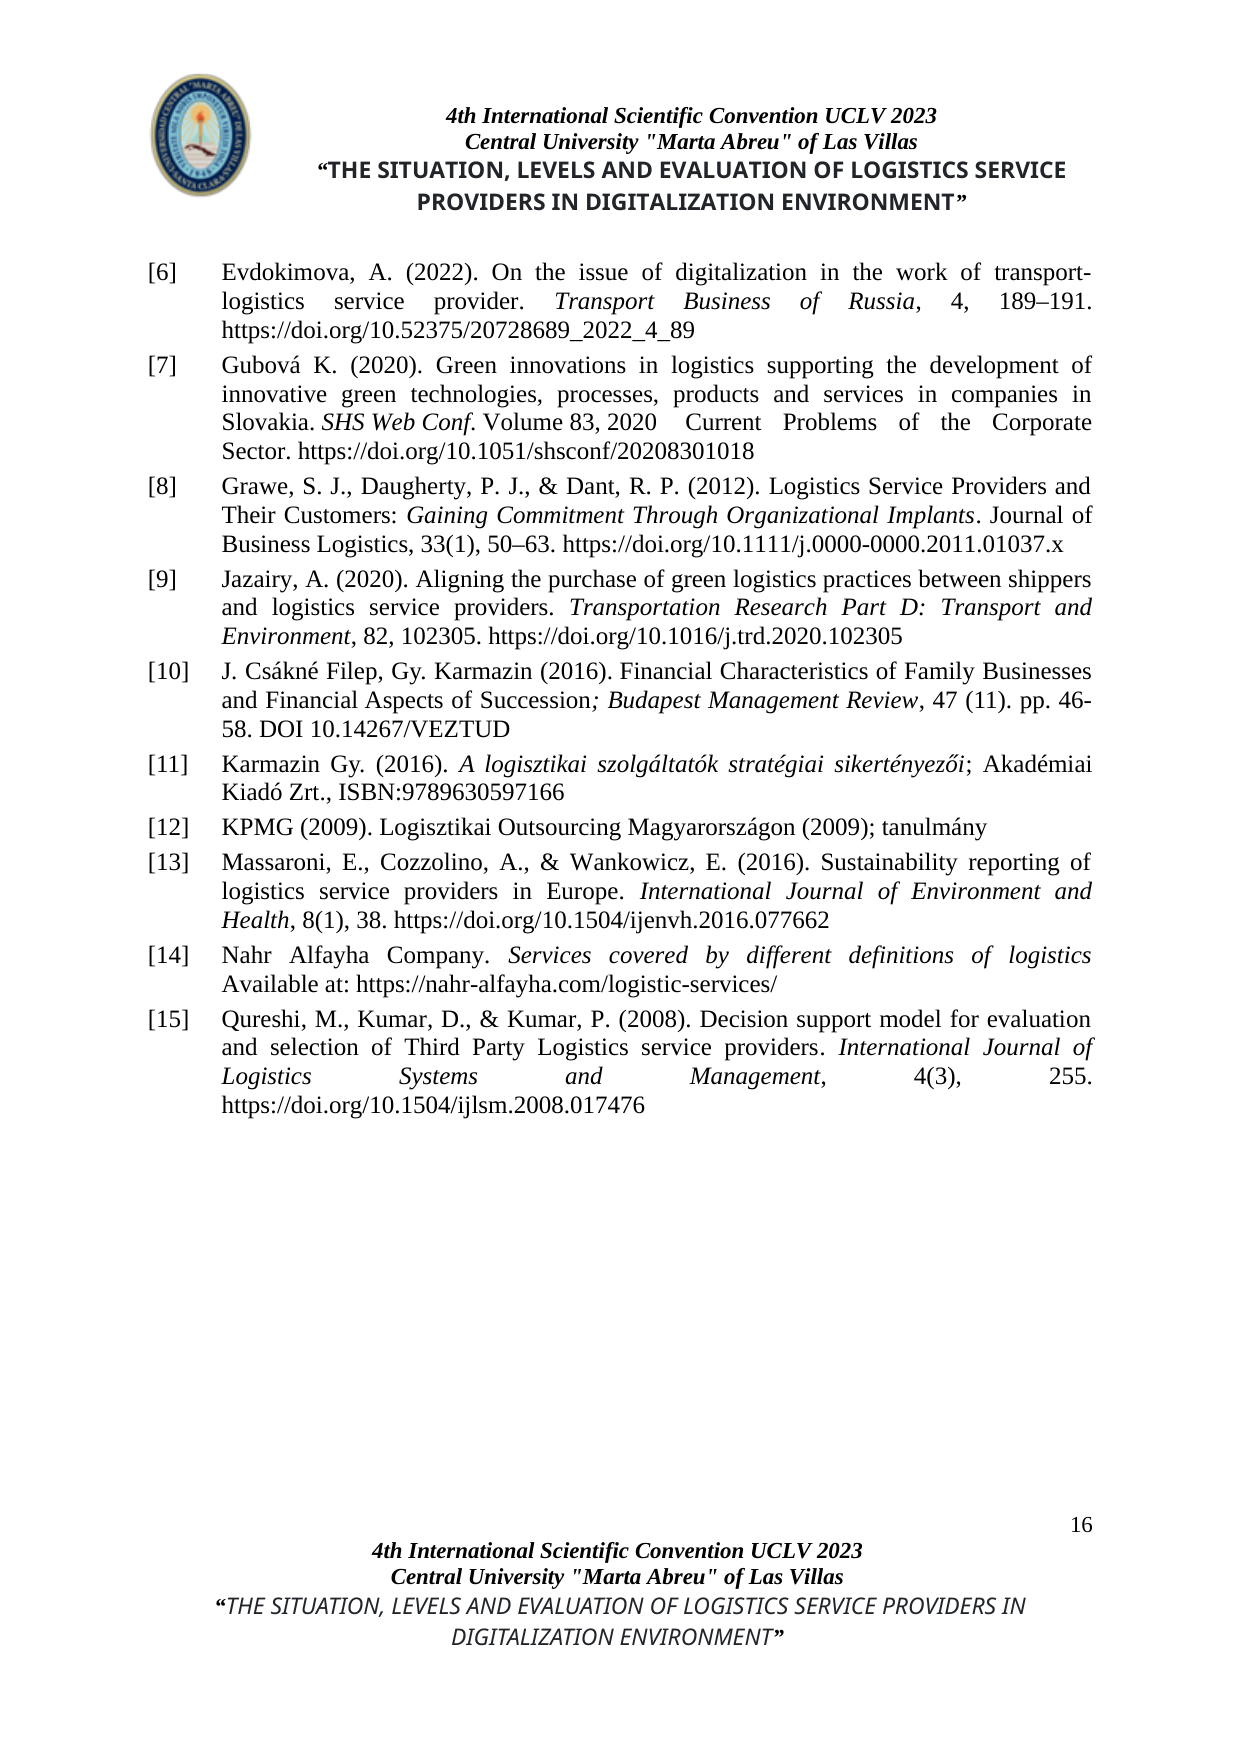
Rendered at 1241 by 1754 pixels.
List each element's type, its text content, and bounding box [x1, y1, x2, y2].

text [8] Grawe, S. J., Daugherty, P. J., & Dant, R. P. (2012). Logistics Service Providers and Their Customers: Gaining Commitment Through Organizational Implants. Journal of Business Logistics, 33(1), 50–63. https://doi.org/10.1111/j.0000-0000.2011.01037.x [148, 471, 1093, 557]
text [15] Qureshi, M., Kumar, D., & Kumar, P. (2008). Decision support model for evaluation and selection of Third Party Logistics service providers. International Journal of Logistics Systems and Management, 4(3), 255. https://doi.org/10.1504/ijlsm.2008.017476 [148, 1004, 1093, 1119]
text [6] Evdokimova, A. (2022). On the issue of digitalization in the work of transport-logistics service provider. Transport Business of Russia, 4, 189–191. https://doi.org/10.52375/20728689_2022_4_89 [148, 257, 1093, 344]
text [10] J. Csákné Filep, Gy. Karmazin (2016). Financial Characteristics of Family Businesses and Financial Aspects of Succession; Budapest Management Review, 47 (11). pp. 46-58. DOI 10.14267/VEZTUD [510, 656, 1093, 742]
text [11] Karmazin Gy. (2016). A logisztikai szolgáltatók stratégiai sikertényezői; Akadémiai Kiadó Zrt., ISBN:9789630597166 [148, 749, 1093, 806]
text [13] Massaroni, E., Cozzolino, A., & Wankowicz, E. (2016). Sustainability reporting of logistics service providers in Europe. International Journal of Environment and Health, 8(1), 38. https://doi.org/10.1504/ijenvh.2016.077662 [148, 847, 1093, 934]
text [14] Nahr Alfayha Company. Services covered by different definitions of logistics Available at: https://nahr-alfayha.com/logistic-services/ [148, 940, 1093, 997]
picture [147, 73, 253, 198]
text [9] Jazairy, A. (2020). Aligning the purchase of green logistics practices between shippers and logistics service providers. Transportation Research Part D: Transport and Environment, 82, 102305. https://doi.org/10.1016/j.trd.2020.102305 [148, 564, 1093, 650]
text [12] KPMG (2009). Logisztikai Outsourcing Magyarországon (2009); tanulmány [148, 812, 1093, 841]
text [7] Gubová K. (2020). Green innovations in logistics supporting the development of innovative green technologies, processes, products and services in companies in Slovakia. SHS Web Conf. Volume 83, 2020 Current Problems of the Corporate Sector. https://doi.org/10.1051/shsconf/20208301018 [148, 350, 1093, 465]
